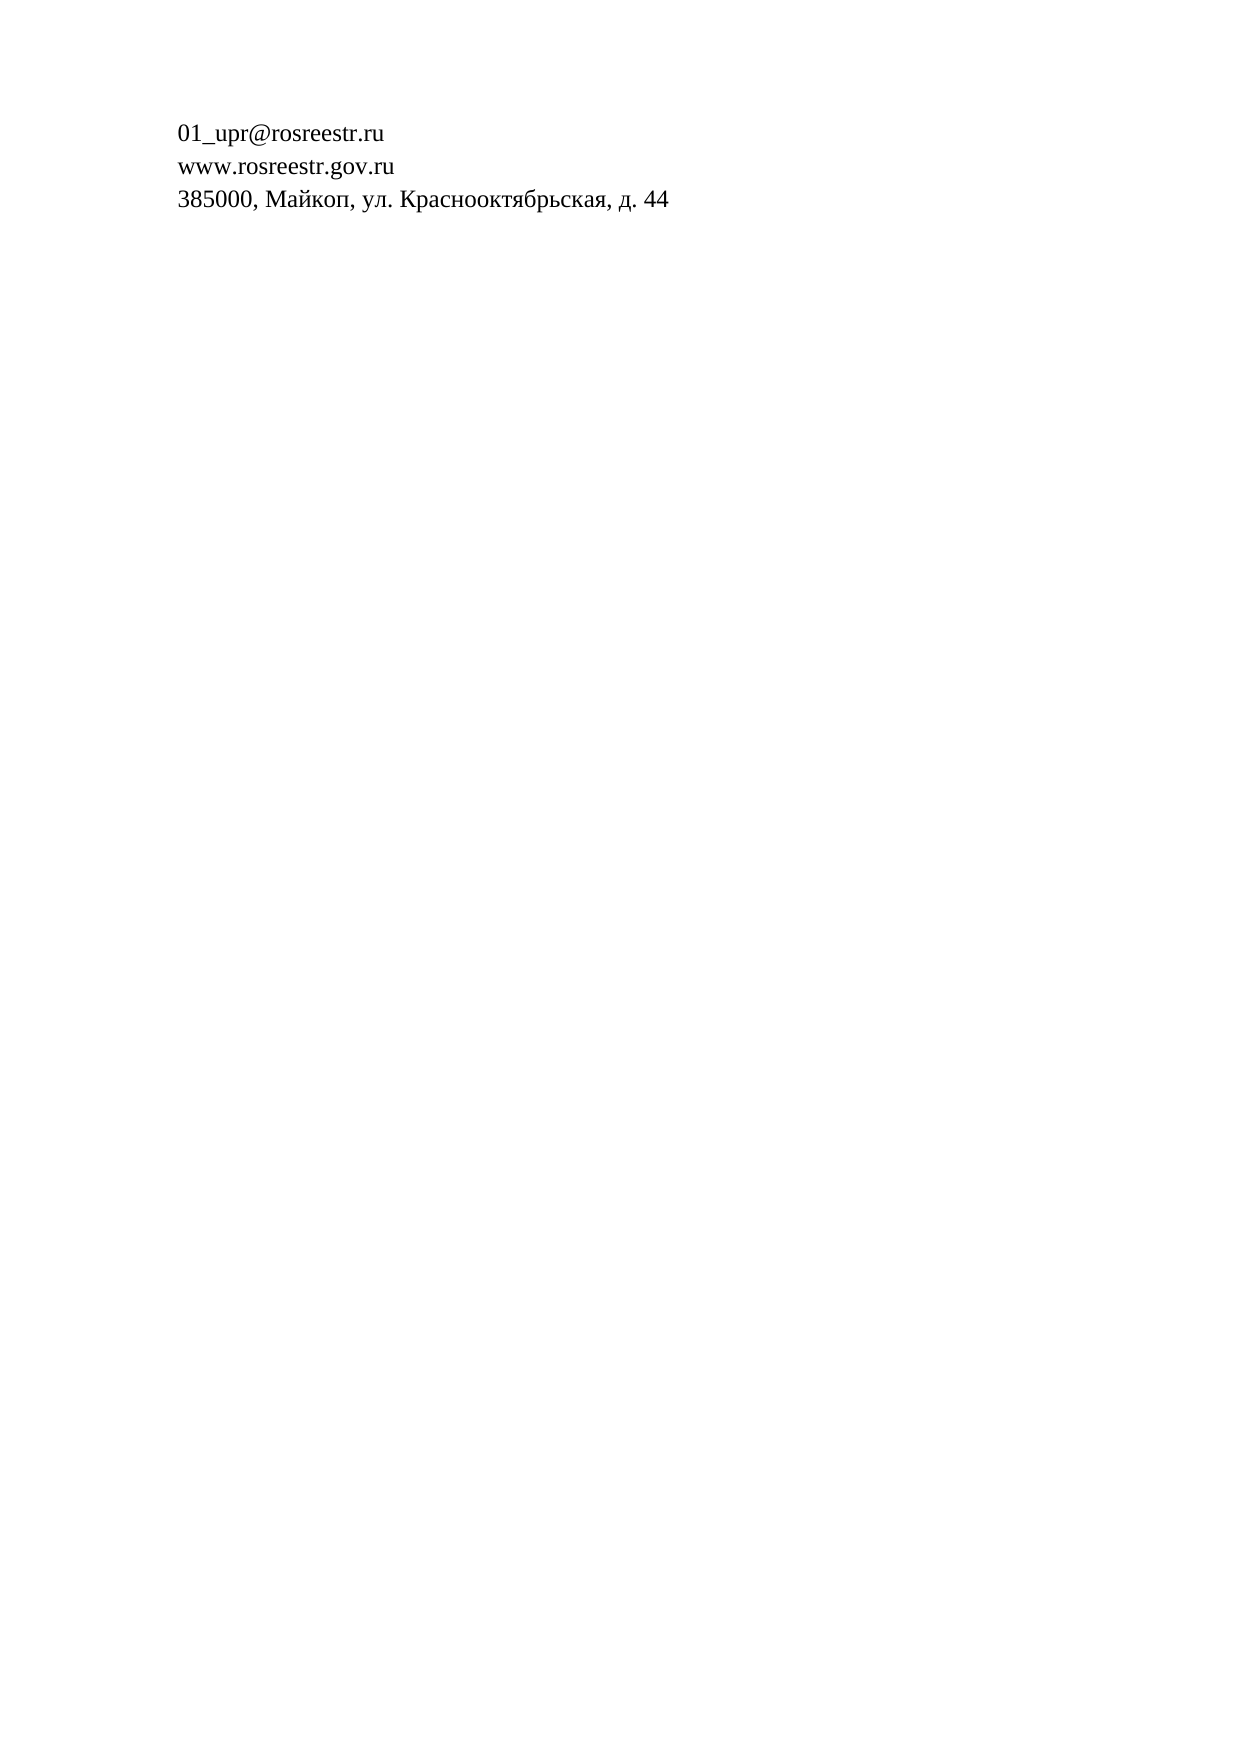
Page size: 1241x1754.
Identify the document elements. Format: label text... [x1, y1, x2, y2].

text 01_upr@rosreestr.ru [177, 118, 1152, 147]
text www.rosreestr.gov.ru [177, 151, 1152, 180]
text 385000, Майкоп, ул. Краснооктябрьская, д. 44 [177, 184, 1152, 213]
